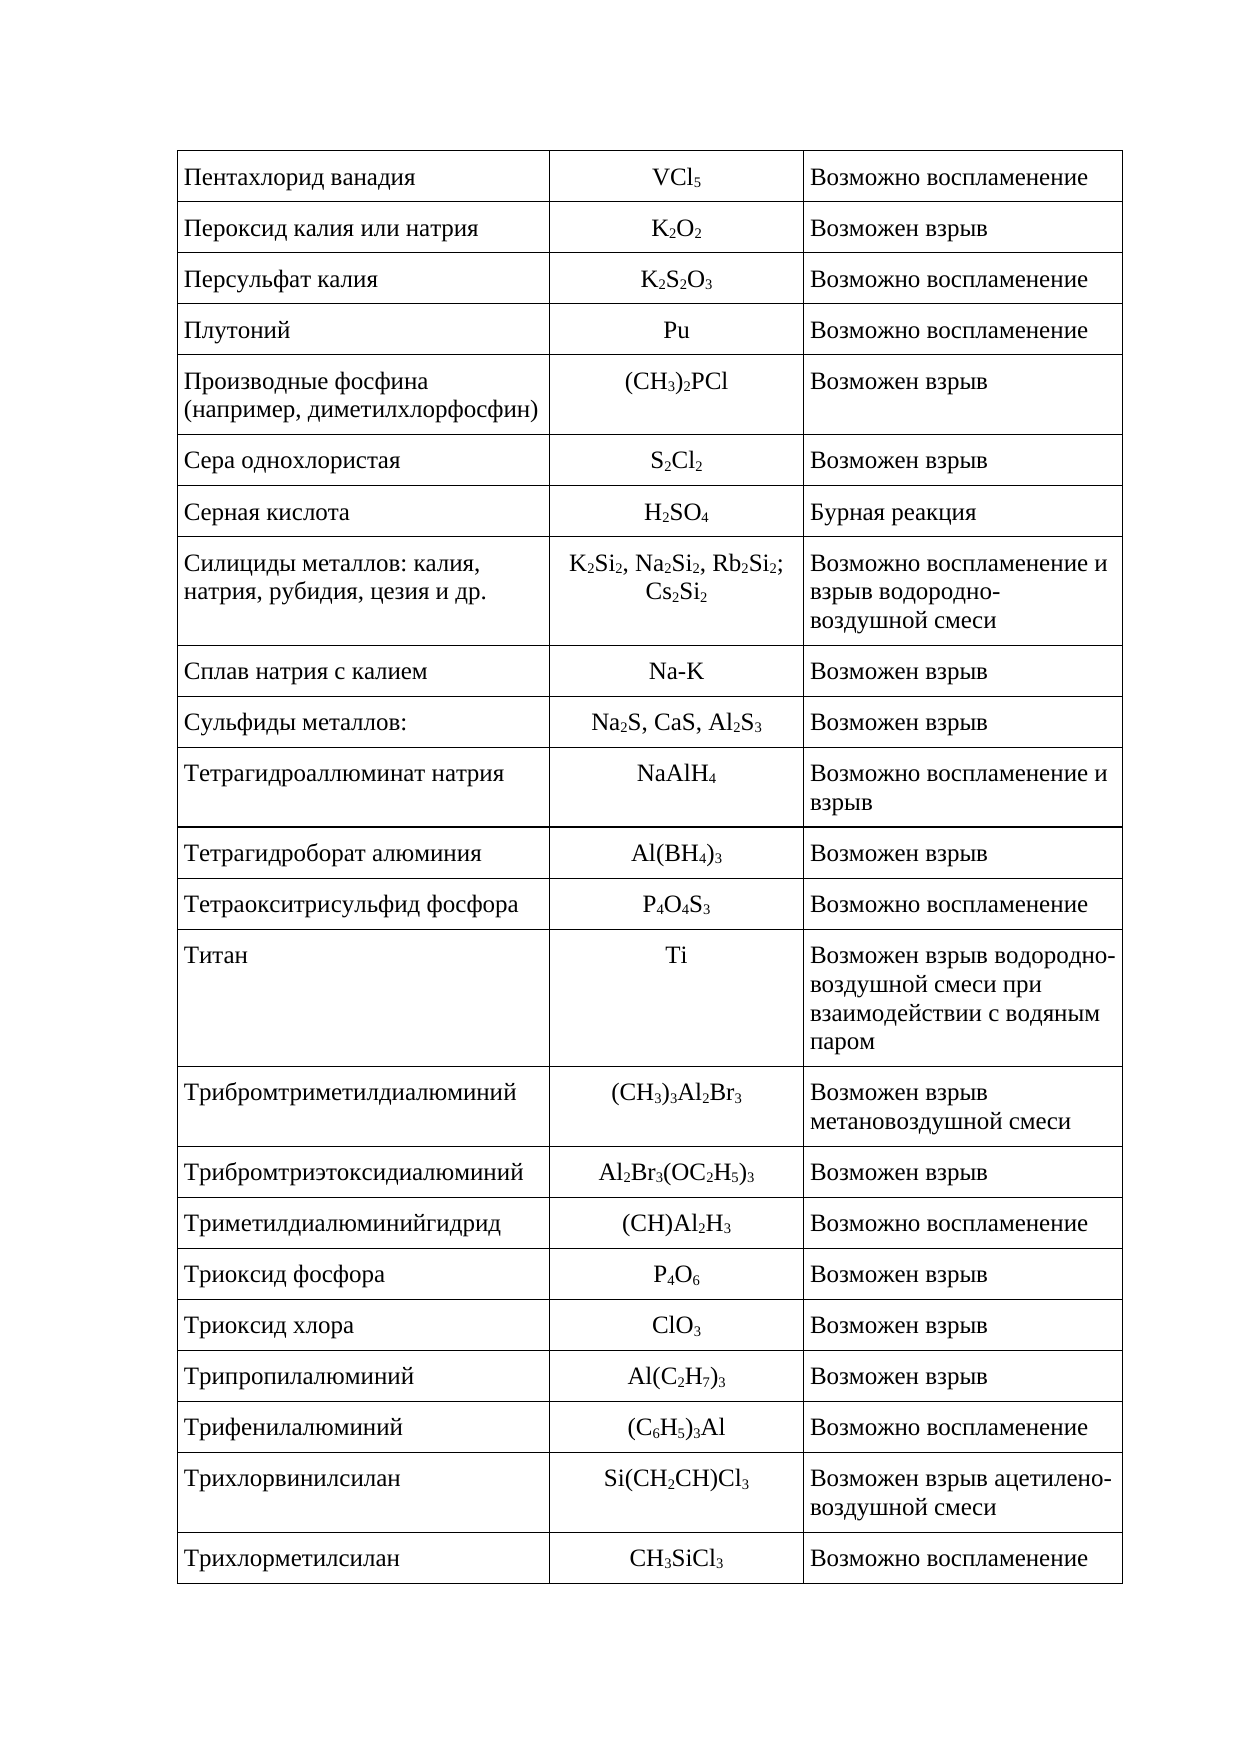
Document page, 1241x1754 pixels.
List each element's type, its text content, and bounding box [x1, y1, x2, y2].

table_cell Возможен взрыв [804, 1300, 1122, 1350]
table_cell Al(C2H7)3 [550, 1351, 803, 1401]
table_cell Возможен взрыв метановоздушной смеси [804, 1067, 1122, 1146]
table_cell K2Si2, Na2Si2, Rb2Si2; Cs2Si2 [550, 537, 803, 644]
table_cell VCl5 [550, 151, 803, 201]
table_cell Серная кислота [178, 486, 549, 536]
table_cell K2O2 [550, 202, 803, 252]
table_cell Сульфиды металлов: [178, 697, 549, 747]
table_cell Ti [550, 930, 803, 1066]
table_cell Триметилдиалюминийгидрид [178, 1198, 549, 1248]
table_cell Трибромтриэтоксидиалюминий [178, 1147, 549, 1197]
table_cell Возможно воспламенение [804, 304, 1122, 354]
table_cell Возможно воспламенение [804, 151, 1122, 201]
table_cell Возможен взрыв [804, 1351, 1122, 1401]
table_cell Силициды металлов: калия, натрия, рубидия, цезия и др. [178, 537, 549, 644]
table_cell Трихлорметилсилан [178, 1533, 549, 1583]
table_cell (CH)Al2H3 [550, 1198, 803, 1248]
table_cell Возможен взрыв ацетилено-воздушной смеси [804, 1453, 1122, 1532]
table_cell Al(BH4)3 [550, 828, 803, 877]
table_cell (C6H5)3Al [550, 1402, 803, 1452]
table_cell Пентахлорид ванадия [178, 151, 549, 201]
table_cell Возможно воспламенение [804, 879, 1122, 928]
table_cell Пероксид калия или натрия [178, 202, 549, 252]
table_cell Триоксид фосфора [178, 1249, 549, 1299]
table_cell Возможно воспламенение [804, 253, 1122, 303]
table_cell Возможен взрыв [804, 1147, 1122, 1197]
table_cell P4O4S3 [550, 879, 803, 928]
table_cell K2S2O3 [550, 253, 803, 303]
table_cell H2SO4 [550, 486, 803, 536]
table_cell Na2S, CaS, Al2S3 [550, 697, 803, 747]
table_cell Na-K [550, 646, 803, 696]
table_cell Возможно воспламенение и взрыв [804, 748, 1122, 826]
table_cell Титан [178, 930, 549, 1066]
table_cell (CH3)3Al2Br3 [550, 1067, 803, 1146]
table_cell Производные фосфина (например, диметилхлорфосфин) [178, 355, 549, 434]
table_cell Возможно воспламенение [804, 1533, 1122, 1583]
table_cell Pu [550, 304, 803, 354]
table_cell Трибромтриметилдиалюминий [178, 1067, 549, 1146]
table_cell Возможен взрыв [804, 646, 1122, 696]
table_cell Возможно воспламенение [804, 1402, 1122, 1452]
table_cell Возможен взрыв [804, 1249, 1122, 1299]
table_cell CH3SiCl3 [550, 1533, 803, 1583]
table_cell Трипропилалюминий [178, 1351, 549, 1401]
table_cell Тетрагидроаллюминат натрия [178, 748, 549, 826]
table_cell Бурная реакция [804, 486, 1122, 536]
table_cell ClO3 [550, 1300, 803, 1350]
table_cell Возможен взрыв [804, 435, 1122, 485]
table_cell P4O6 [550, 1249, 803, 1299]
table_cell Персульфат калия [178, 253, 549, 303]
table_cell Трихлорвинилсилан [178, 1453, 549, 1532]
table_cell Трифенилалюминий [178, 1402, 549, 1452]
table_cell Возможен взрыв [804, 697, 1122, 747]
table_cell Si(CH2CH)Cl3 [550, 1453, 803, 1532]
table_cell (CH3)2PCl [550, 355, 803, 434]
table_cell Возможен взрыв [804, 355, 1122, 434]
table_cell Возможно воспламенение и взрыв водородно-воздушной смеси [804, 537, 1122, 644]
table_cell Сплав натрия с калием [178, 646, 549, 696]
table_cell Возможен взрыв [804, 828, 1122, 877]
table_cell Сера однохлористая [178, 435, 549, 485]
table_cell Возможен взрыв [804, 202, 1122, 252]
table_cell Тетрагидроборат алюминия [178, 828, 549, 877]
table_cell Плутоний [178, 304, 549, 354]
table_cell Тетраокситрисульфид фосфора [178, 879, 549, 928]
table_cell Возможно воспламенение [804, 1198, 1122, 1248]
table_cell Триоксид хлора [178, 1300, 549, 1350]
table_cell NaAlH4 [550, 748, 803, 826]
table_cell Возможен взрыв водородно-воздушной смеси при взаимодействии с водяным паром [804, 930, 1122, 1066]
table_cell S2Cl2 [550, 435, 803, 485]
table_cell Al2Br3(OC2H5)3 [550, 1147, 803, 1197]
